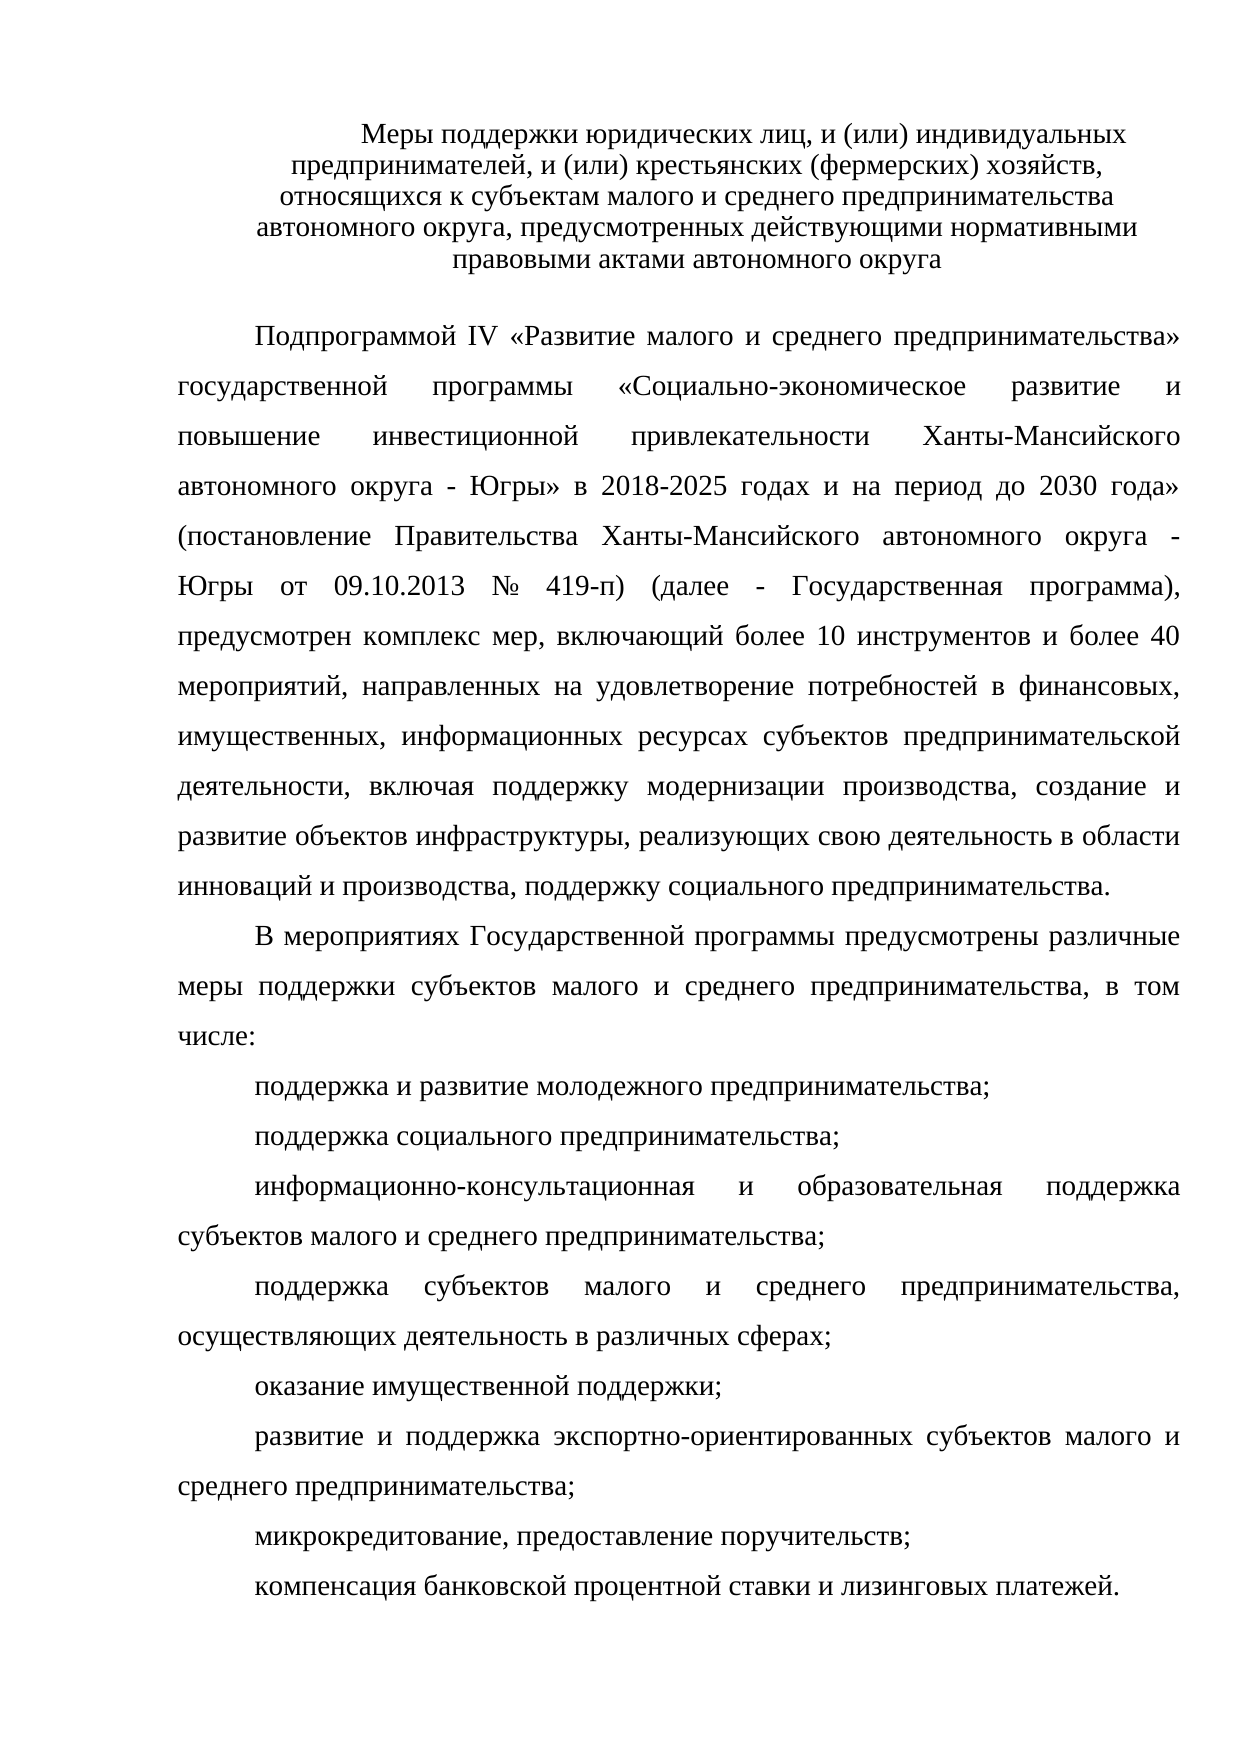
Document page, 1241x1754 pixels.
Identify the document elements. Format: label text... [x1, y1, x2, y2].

text поддержка и развитие молодежного предпринимательства; [254, 1055, 1181, 1105]
text оказание имущественной поддержки; [177, 1355, 1181, 1405]
text Подпрограммой IV «Развитие малого и среднего предпринимательства» государственной программы «Социально-экономическое развитие и повышение инвестиционной привлекательности Ханты-Мансийского автономного округа - Югры» в 2018-2025 годах и на период до 2030 года» (постановление Правительства Ханты-Мансийского автономного округа - Югры от 09.10.2013 № 419-п) (далее - Государственная программа), предусмотрен комплекс мер, включающий более 10 инструментов и более 40 мероприятий, направленных на удовлетворение потребностей в финансовых, имущественных, информационных ресурсах субъектов предпринимательской деятельности, включая поддержку модернизации производства, создание и развитие объектов инфраструктуры, реализующих свою деятельность в области инноваций и производства, поддержку социального предпринимательства. [177, 305, 1181, 905]
text поддержка субъектов малого и среднего предпринимательства, осуществляющих деятельность в различных сферах; [177, 1255, 1181, 1355]
text микрокредитование, предоставление поручительств; [177, 1505, 1181, 1555]
text компенсация банковской процентной ставки и лизинговых платежей. [177, 1555, 1181, 1605]
text информационно-консультационная и образовательная поддержка субъектов малого и среднего предпринимательства; [177, 1155, 1181, 1255]
text Меры поддержки юридических лиц, и (или) индивидуальных предпринимателей, и (или) крестьянских (фермерских) хозяйств, относящихся к субъектам малого и среднего предпринимательства автономного округа, предусмотренных действующими нормативными правовыми актами автономного округа [213, 118, 1181, 274]
text В мероприятиях Государственной программы предусмотрены различные меры поддержки субъектов малого и среднего предпринимательства, в том числе: [177, 905, 1181, 1055]
text развитие и поддержка экспортно-ориентированных субъектов малого и среднего предпринимательства; [177, 1405, 1181, 1505]
text поддержка социального предпринимательства; [254, 1105, 1181, 1155]
